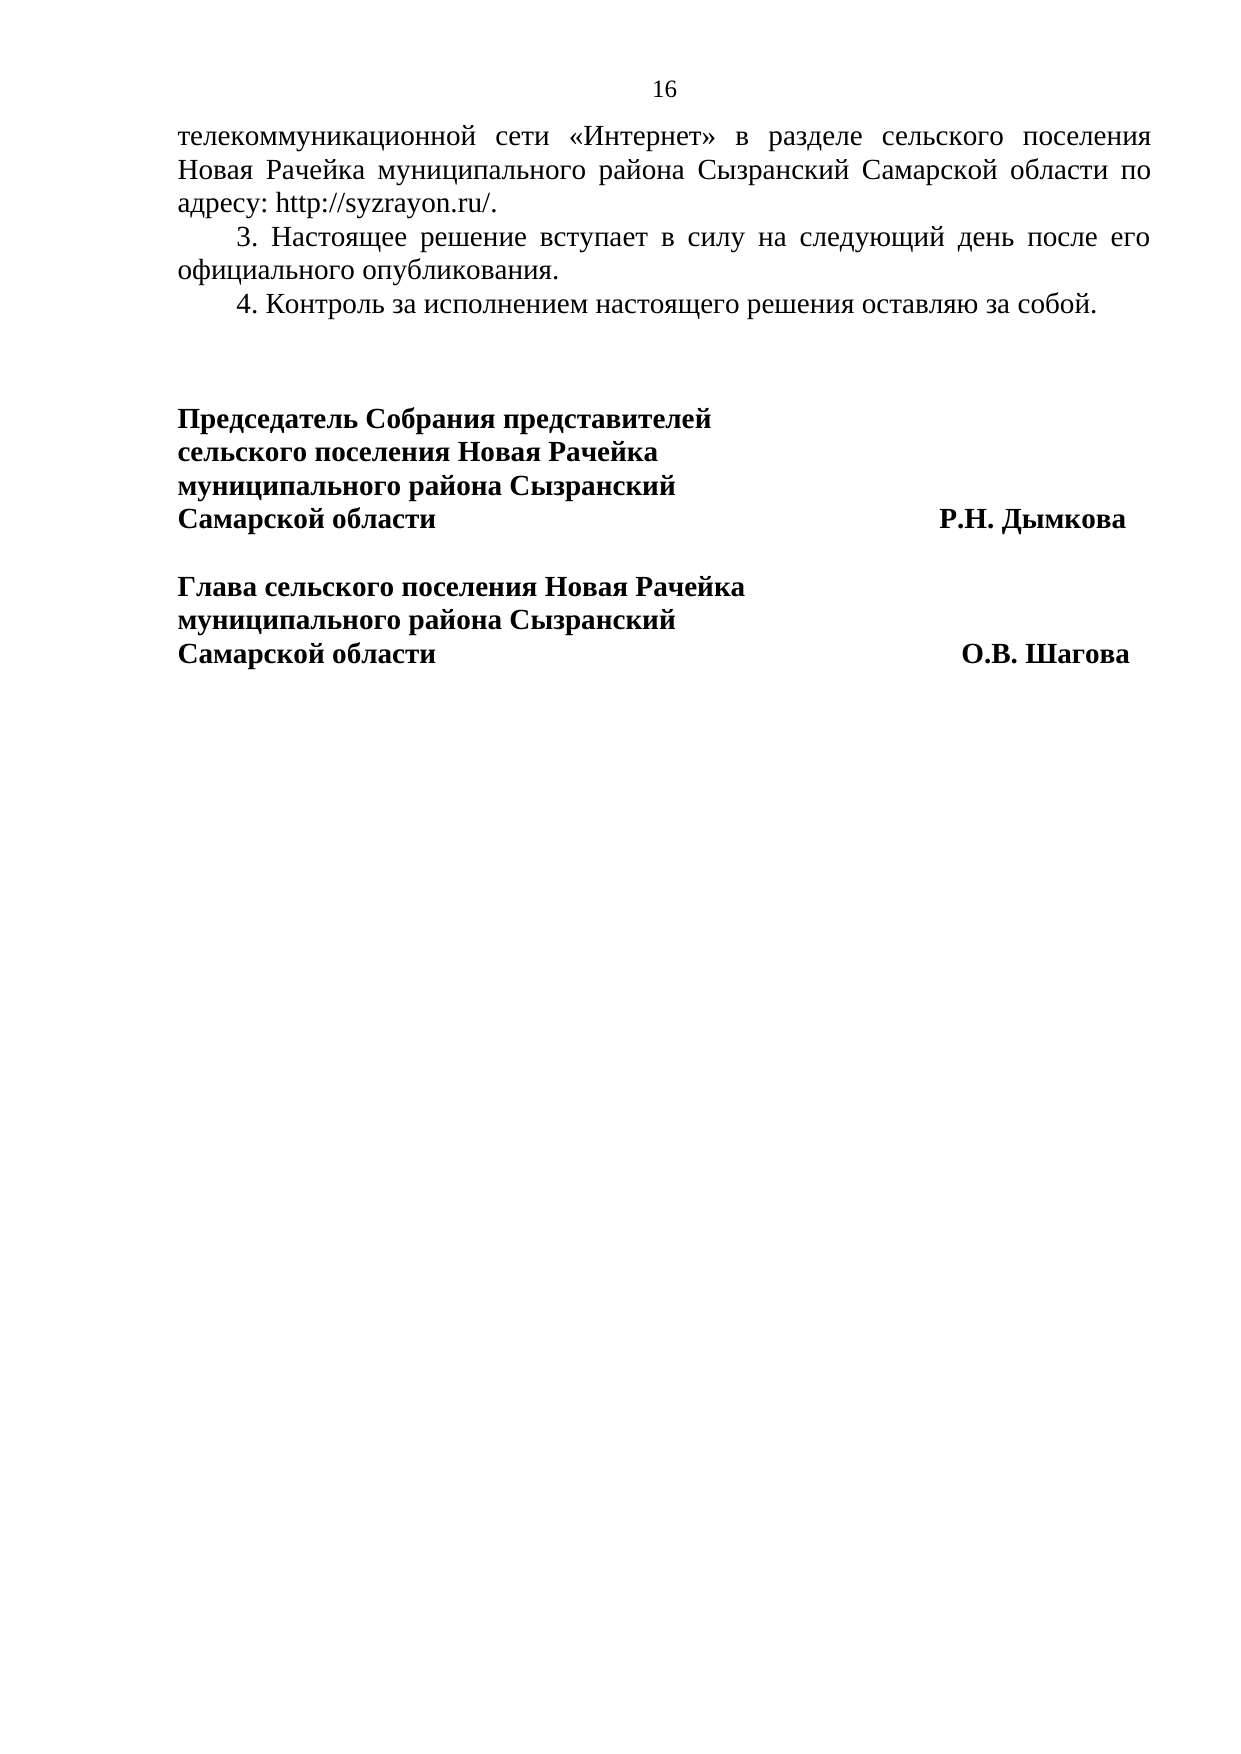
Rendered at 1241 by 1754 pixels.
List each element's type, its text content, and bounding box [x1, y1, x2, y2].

text Председатель Собрания представителей [177, 401, 1152, 434]
text 4. Контроль за исполнением настоящего решения оставляю за собой. [177, 286, 1152, 319]
text муниципального района Сызранский [177, 468, 1152, 502]
text Самарской области Р.Н. Дымкова [177, 502, 1152, 535]
text сельского поселения Новая Рачейка [177, 434, 1152, 468]
text Самарской области О.В. Шагова [177, 636, 1152, 669]
text муниципального района Сызранский [177, 602, 1152, 636]
text 3. Настоящее решение вступает в силу на следующий день после его официального опубликования. [177, 219, 1152, 286]
text Глава сельского поселения Новая Рачейка [177, 569, 1152, 602]
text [177, 118, 1152, 219]
